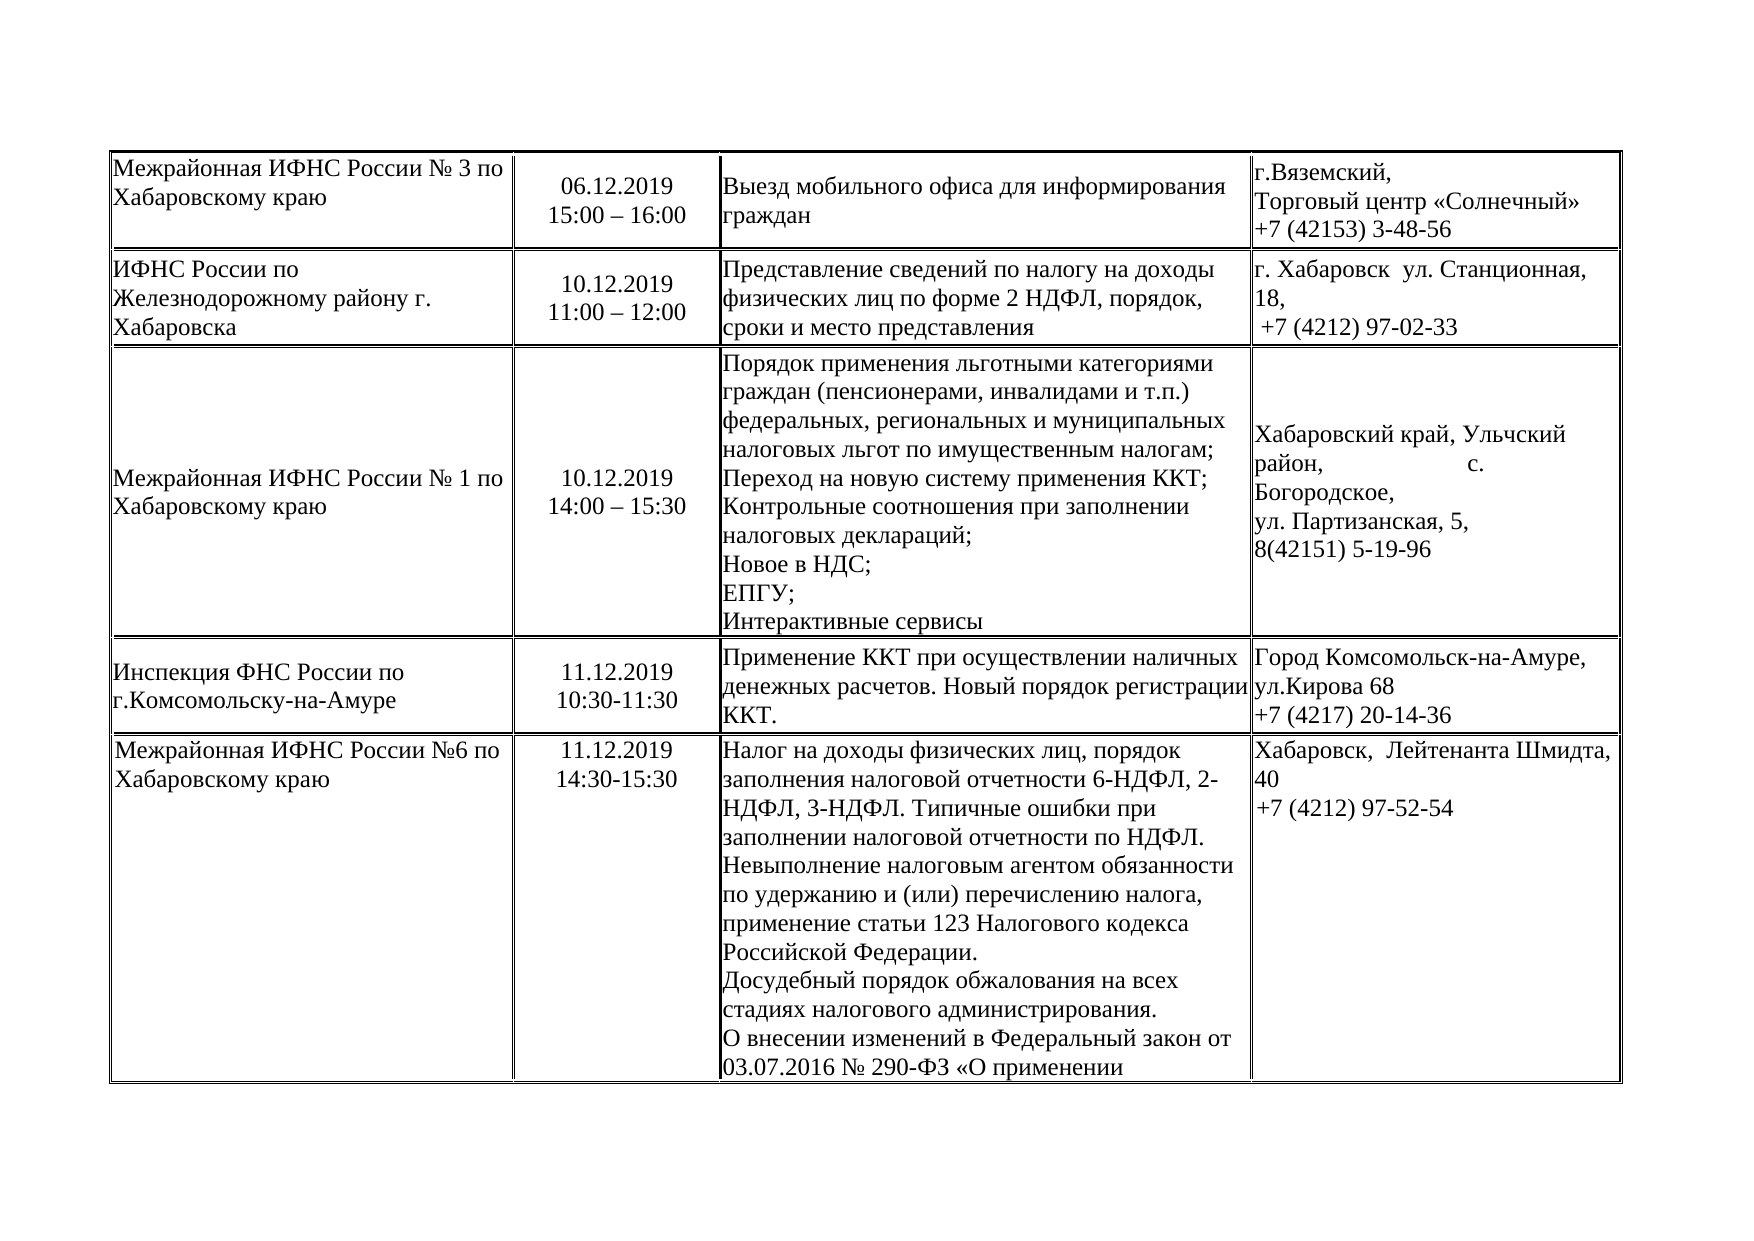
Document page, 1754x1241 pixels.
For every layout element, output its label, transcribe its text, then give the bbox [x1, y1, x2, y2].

table_cell Межрайонная ИФНС России № 1 по Хабаровскому краю [112, 344, 512, 635]
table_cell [720, 736, 1252, 1081]
table_cell Представление сведений по налогу на доходы физических лиц по форме 2 НДФЛ, порядок, сроки и место представления [722, 251, 1250, 344]
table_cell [1252, 732, 1620, 1081]
table_cell Инспекция ФНС России по г.Комсомольску-на-Амуре [112, 635, 512, 732]
table_cell Город Комсомольск-на-Амуре, ул.Кирова 68 +7 (4217) 20-14-36 [1253, 635, 1620, 732]
table_cell Порядок применения льготными категориями граждан (пенсионерами, инвалидами и т.п.) федеральных, региональных и муниципальных налоговых льгот по имущественным налогам; Переход на новую систему применения ККТ; Контрольные соотношения при заполнении налоговых деклараций; Новое в НДС; ЕПГУ; Интерактивные сервисы [722, 348, 1250, 635]
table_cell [514, 736, 720, 1081]
table_cell 11.12.2019 10:30-11:30 [515, 639, 719, 732]
table_cell 06.12.2019 15:00 – 16:00 [514, 152, 720, 247]
table_cell 10.12.2019 14:00 – 15:30 [515, 348, 719, 635]
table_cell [112, 732, 513, 1081]
table_cell Межрайонная ИФНС России № 3 по Хабаровскому краю [112, 153, 513, 247]
table_cell г.Вяземский, Торговый центр «Солнечный» +7 (42153) 3-48-56 [1252, 153, 1619, 247]
table_cell Выезд мобильного офиса для информирования граждан [720, 153, 1252, 247]
table_cell Хабаровский край, Ульчский район, с. Богородское, ул. Партизанская, 5, 8(42151) 5-19-96 [1253, 344, 1620, 635]
table_cell г. Хабаровск ул. Станционная, 18, +7 (4212) 97-02-33 [1253, 247, 1620, 344]
table_cell 10.12.2019 11:00 – 12:00 [515, 251, 719, 344]
table_cell ИФНС России по Железнодорожному району г. Хабаровска [112, 247, 512, 344]
table_cell Применение ККТ при осуществлении наличных денежных расчетов. Новый порядок регистрации ККТ. [722, 639, 1250, 732]
